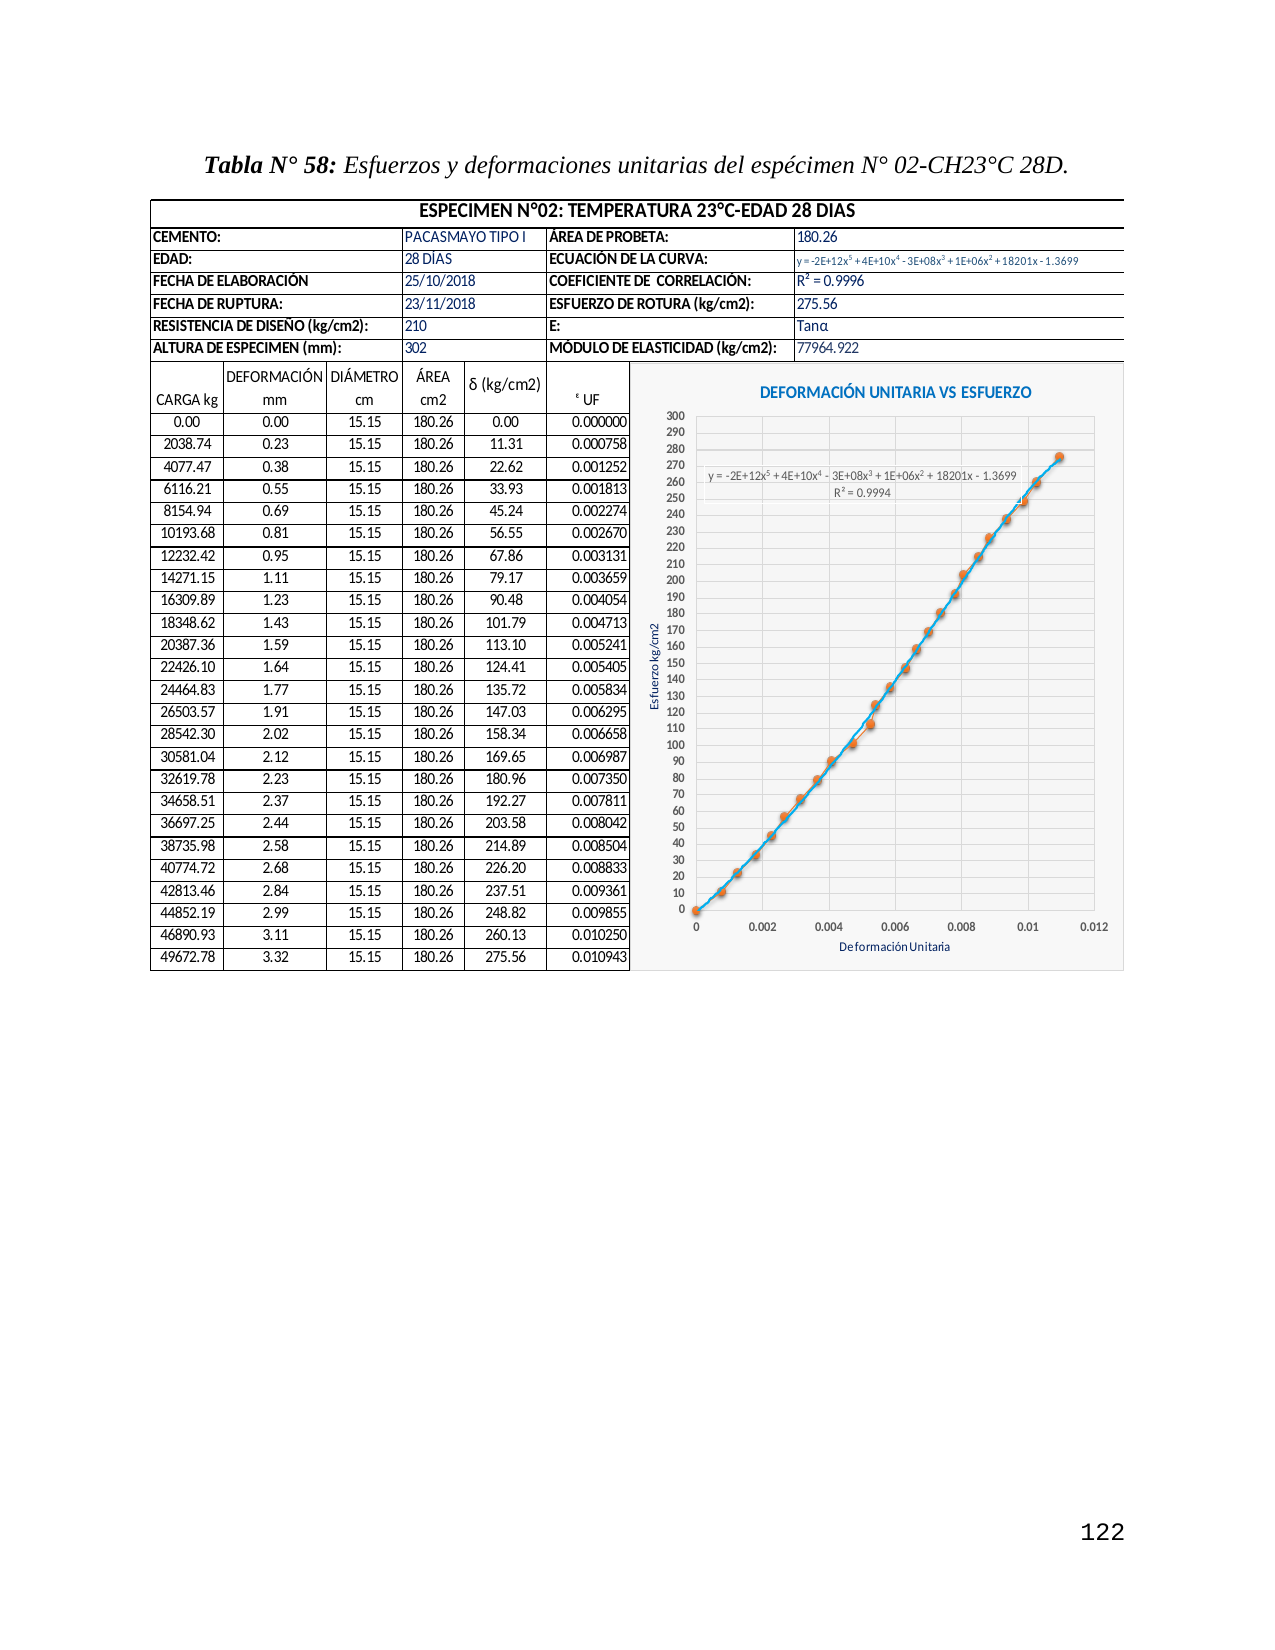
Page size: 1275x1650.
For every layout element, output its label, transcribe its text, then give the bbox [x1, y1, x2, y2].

text Tabla N° 58: Esfuerzos y deformaciones unitarias del espécimen N° 02-CH23°C 28D. [150, 150, 1125, 179]
